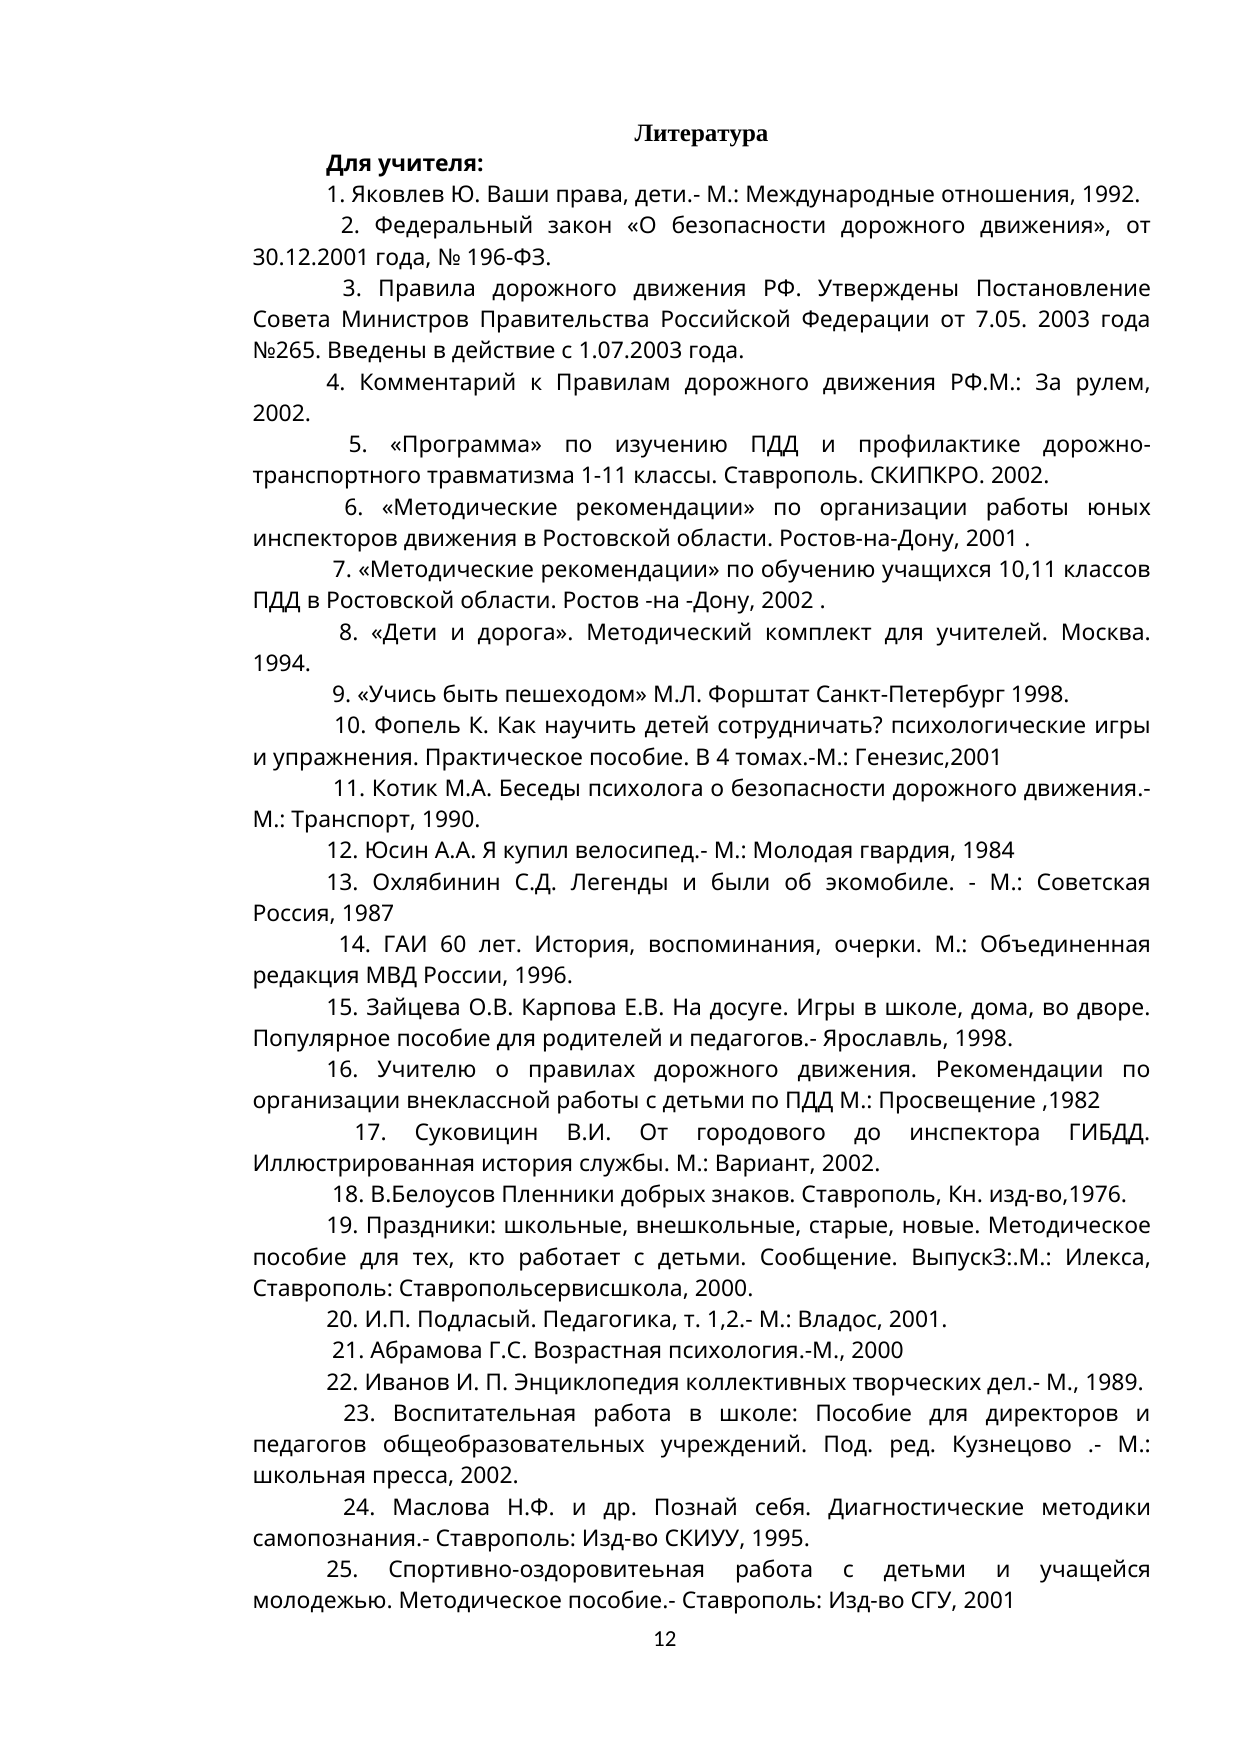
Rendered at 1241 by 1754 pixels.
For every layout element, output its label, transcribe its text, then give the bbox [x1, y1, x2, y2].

list Для учителя: [252, 147, 1152, 178]
list 10. Фопель К. Как научить детей сотрудничать? психологические игры и упражнения. Практическое пособие. В 4 томах.-М.: Генезис,2001 [252, 709, 1152, 772]
list 13. Охлябинин С.Д. Легенды и были об экомобиле. - М.: Советская Россия, 1987 [252, 866, 1152, 928]
list 16. Учителю о правилах дорожного движения. Рекомендации по организации внеклассной работы с детьми по ПДД М.: Просвещение ,1982 [252, 1053, 1152, 1116]
list 5. «Программа» по изучению ПДД и профилактике дорожно-транспортного травматизма 1-11 классы. Ставрополь. СКИПКРО. 2002. [252, 428, 1152, 491]
list 6. «Методические рекомендации» по организации работы юных инспекторов движения в Ростовской области. Ростов-на-Дону, 2001 . [252, 491, 1152, 553]
list 12. Юсин А.А. Я купил велосипед.- М.: Молодая гвардия, 1984 [252, 834, 1152, 866]
list 14. ГАИ 60 лет. История, воспоминания, очерки. М.: Объединенная редакция МВД России, 1996. [252, 928, 1152, 991]
list 25. Спортивно-оздоровитеьная работа с детьми и учащейся молодежью. Методическое пособие.- Ставрополь: Изд-во СГУ, 2001 [252, 1553, 1152, 1616]
list 8. «Дети и дорога». Методический комплект для учителей. Москва. 1994. [252, 616, 1152, 678]
list 1. Яковлев Ю. Ваши права, дети.- М.: Международные отношения, 1992. [252, 178, 1152, 209]
list 18. В.Белоусов Пленники добрых знаков. Ставрополь, Кн. изд-во,1976. [252, 1178, 1152, 1209]
list 2. Федеральный закон «О безопасности дорожного движения», от 30.12.2001 года, № 196-ФЗ. [252, 209, 1152, 272]
list 24. Маслова Н.Ф. и др. Познай себя. Диагностические методики самопознания.- Ставрополь: Изд-во СКИУУ, 1995. [252, 1491, 1152, 1553]
list 4. Комментарий к Правилам дорожного движения РФ.М.: За рулем, 2002. [252, 366, 1152, 428]
list 19. Праздники: школьные, внешкольные, старые, новые. Методическое пособие для тех, кто работает с детьми. Сообщение. ВыпускЗ:.М.: Илекса, Ставрополь: Ставропольсервисшкола, 2000. [252, 1209, 1152, 1303]
list 3. Правила дорожного движения РФ. Утверждены Постановление Совета Министров Правительства Российской Федерации от 7.05. 2003 года №265. Введены в действие с 1.07.2003 года. [252, 272, 1152, 366]
list 9. «Учись быть пешеходом» М.Л. Форштат Санкт-Петербург 1998. [252, 678, 1152, 709]
list 21. Абрамова Г.С. Возрастная психология.-М., 2000 [252, 1334, 1152, 1366]
list 22. Иванов И. П. Энциклопедия коллективных творческих дел.- М., 1989. [252, 1366, 1152, 1397]
text Литература [177, 118, 1152, 147]
list 7. «Методические рекомендации» по обучению учащихся 10,11 классов ПДД в Ростовской области. Ростов -на -Дону, 2002 . [252, 553, 1152, 616]
list 17. Суковицин В.И. От городового до инспектора ГИБДД. Иллюстрированная история службы. М.: Вариант, 2002. [252, 1116, 1152, 1178]
list 20. И.П. Подласый. Педагогика, т. 1,2.- М.: Владос, 2001. [252, 1303, 1152, 1334]
list 15. Зайцева О.В. Карпова Е.В. На досуге. Игры в школе, дома, во дворе. Популярное пособие для родителей и педагогов.- Ярославль, 1998. [252, 991, 1152, 1053]
list 11. Котик М.А. Беседы психолога о безопасности дорожного движения.- М.: Транспорт, 1990. [252, 772, 1152, 834]
list 23. Воспитательная работа в школе: Пособие для директоров и педагогов общеобразовательных учреждений. Под. ред. Кузнецово .- М.: школьная пресса, 2002. [252, 1397, 1152, 1491]
